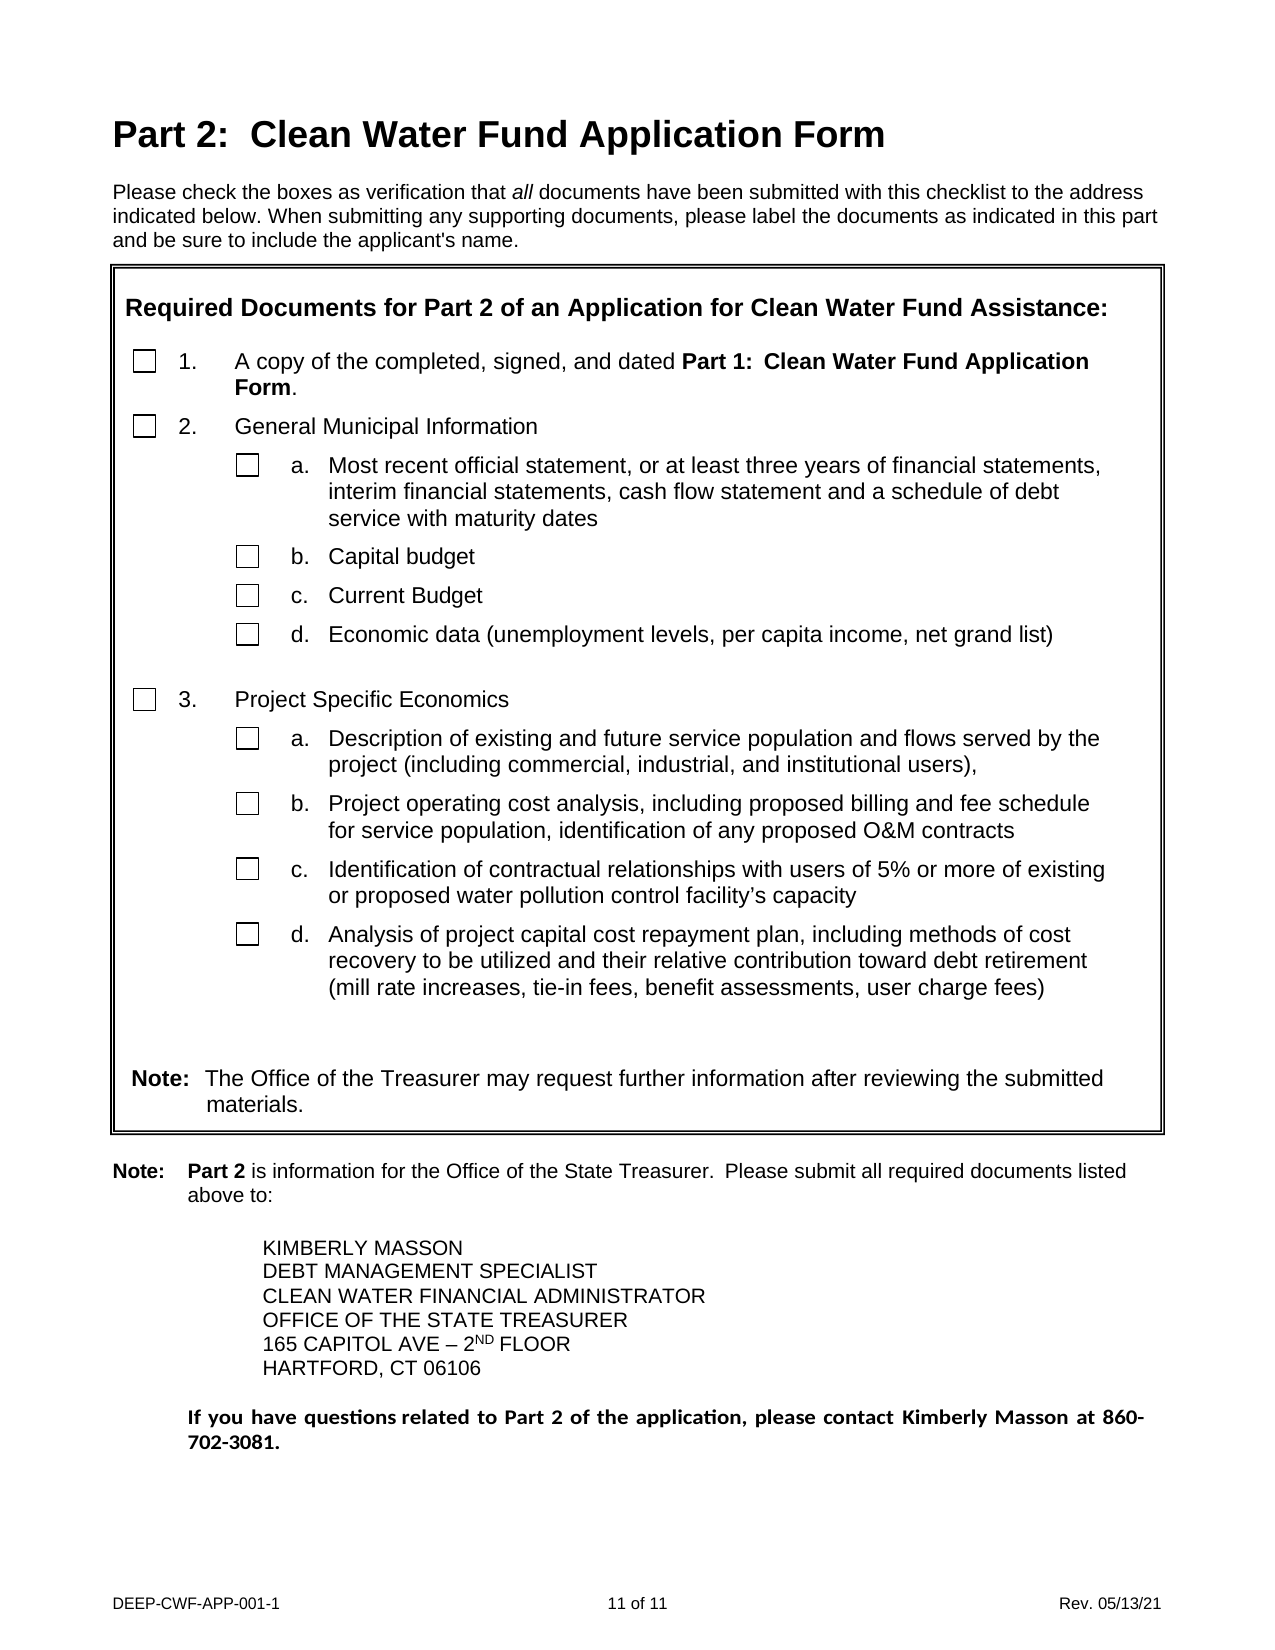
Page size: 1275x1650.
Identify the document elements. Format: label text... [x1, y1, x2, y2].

list Description of existing and future service population and flows served by the project (including commercial, industrial, and institutional users), [291, 725, 1100, 778]
text Please check the boxes as verification that all documents have been submitted with this checklist to the address indicated below. When submitting any supporting documents, please label the documents as indicated in this part and be sure to include the applicant's name. [112, 179, 1158, 251]
list Analysis of project capital cost repayment plan, including methods of cost recovery to be utilized and their relative contribution toward debt retirement (mill rate increases, tie-in fees, benefit assessments, user charge fees) [291, 921, 1135, 1000]
list Project Specific Economics [178, 686, 1187, 713]
text If you have questions related to Part 2 of the application, please contact Kimberly Masson at 860- 702-3081. [187, 1404, 1151, 1455]
list Identification of contractual relationships with users of 5% or more of existing or proposed water pollution control facility’s capacity [291, 856, 1132, 908]
text Note: Part 2 is information for the Office of the State Treasurer. Please submit all required documents listed above to: [112, 1159, 1128, 1207]
list Most recent official statement, or at least three years of financial statements, interim financial statements, cash flow statement and a schedule of debt service with maturity dates [291, 452, 1138, 531]
list Project operating cost analysis, including proposed billing and fee schedule for service population, identification of any proposed O&M contracts [291, 790, 1123, 843]
list General Municipal Information [178, 413, 1187, 439]
list Capital budget [291, 543, 1187, 569]
subtitle Part 2: Clean Water Fund Application Form [112, 112, 1187, 156]
list Current Budget [291, 582, 1187, 608]
text Note: The Office of the Treasurer may request further information after reviewing the submitted materials. [131, 1065, 1187, 1118]
text KIMBERLY MASSON [262, 1236, 1187, 1260]
text Required Documents for Part 2 of an Application for Clean Water Fund Assistance: [125, 293, 1187, 321]
text DEBT MANAGEMENT SPECIALIST [262, 1260, 1187, 1284]
text 165 CAPITOL AVE – 2ND FLOOR HARTFORD, CT 06106 [262, 1332, 687, 1380]
list Economic data (unemployment levels, per capita income, net grand list) [291, 621, 1187, 647]
text CLEAN WATER FINANCIAL ADMINISTRATOR OFFICE OF THE STATE TREASURER [262, 1284, 776, 1332]
list A copy of the completed, signed, and dated Part 1: Clean Water Fund Application Form. [178, 348, 1092, 400]
